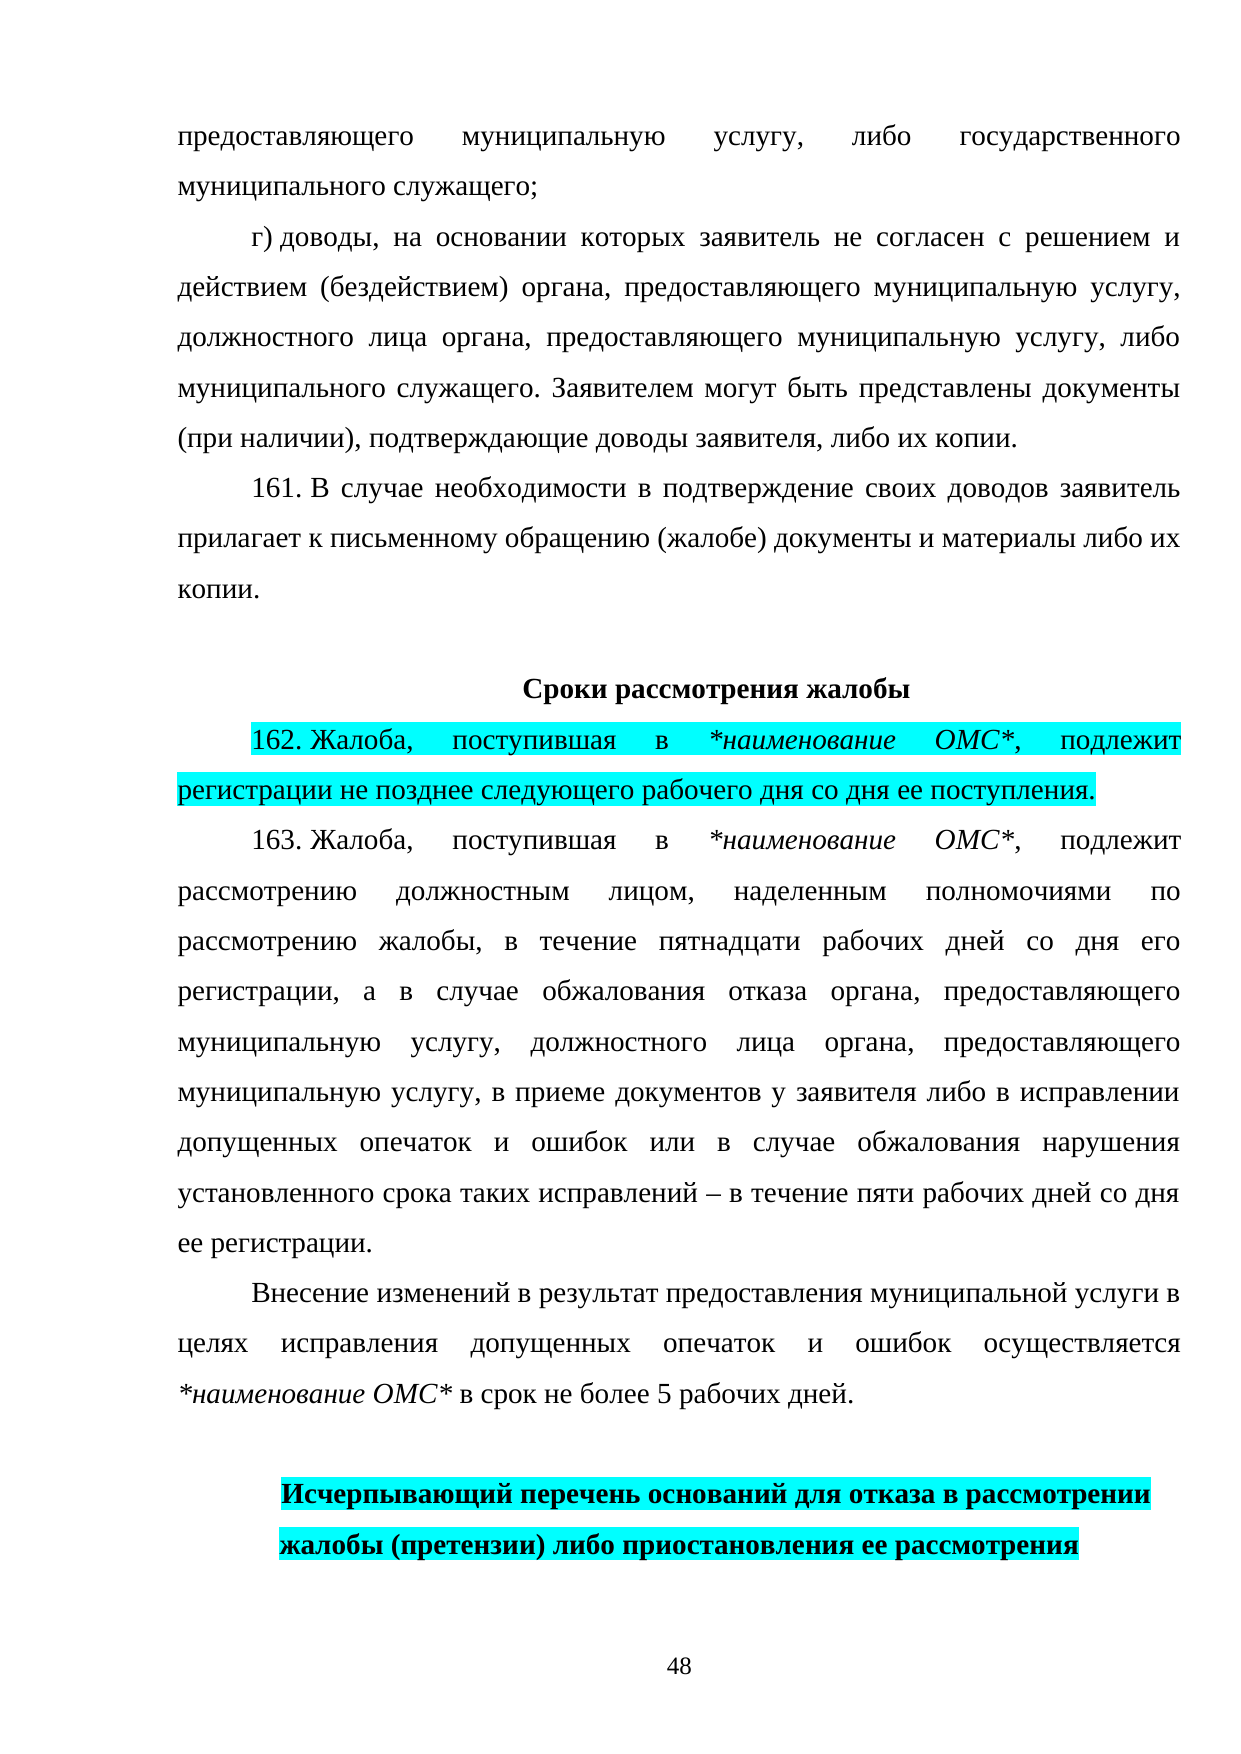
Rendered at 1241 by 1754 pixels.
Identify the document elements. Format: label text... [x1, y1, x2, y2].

text Сроки рассмотрения жалобы [177, 672, 1181, 705]
text г) доводы, на основании которых заявитель не согласен с решением и действием (бездействием) органа, предоставляющего муниципальную услугу, должностного лица органа, предоставляющего муниципальную услугу, либо муниципального служащего. Заявителем могут быть представлены документы (при наличии), подтверждающие доводы заявителя, либо их копии. [177, 219, 1181, 453]
text Внесение изменений в результат предоставления муниципальной услуги в целях исправления допущенных опечаток и ошибок осуществляется *наименование ОМС* в срок не более 5 рабочих дней. [177, 1275, 1181, 1409]
list Жалоба, поступившая в *наименование ОМС*, подлежит регистрации не позднее следующего рабочего дня со дня ее поступления. [177, 722, 1181, 806]
list В случае необходимости в подтверждение своих доводов заявитель прилагает к письменному обращению (жалобе) документы и материалы либо их копии. [177, 470, 1181, 604]
list Жалоба, поступившая в *наименование ОМС*, подлежит рассмотрению должностным лицом, наделенным полномочиями по рассмотрению жалобы, в течение пятнадцати рабочих дней со дня его регистрации, а в случае обжалования отказа органа, предоставляющего муниципальную услугу, должностного лица органа, предоставляющего муниципальную услугу, в приеме документов у заявителя либо в исправлении допущенных опечаток и ошибок или в случае обжалования нарушения установленного срока таких исправлений – в течение пяти рабочих дней со дня ее регистрации. [177, 822, 1181, 1258]
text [177, 118, 1181, 202]
text Исчерпывающий перечень оснований для отказа в рассмотрении жалобы (претензии) либо приостановления ее рассмотрения [177, 1477, 1181, 1560]
